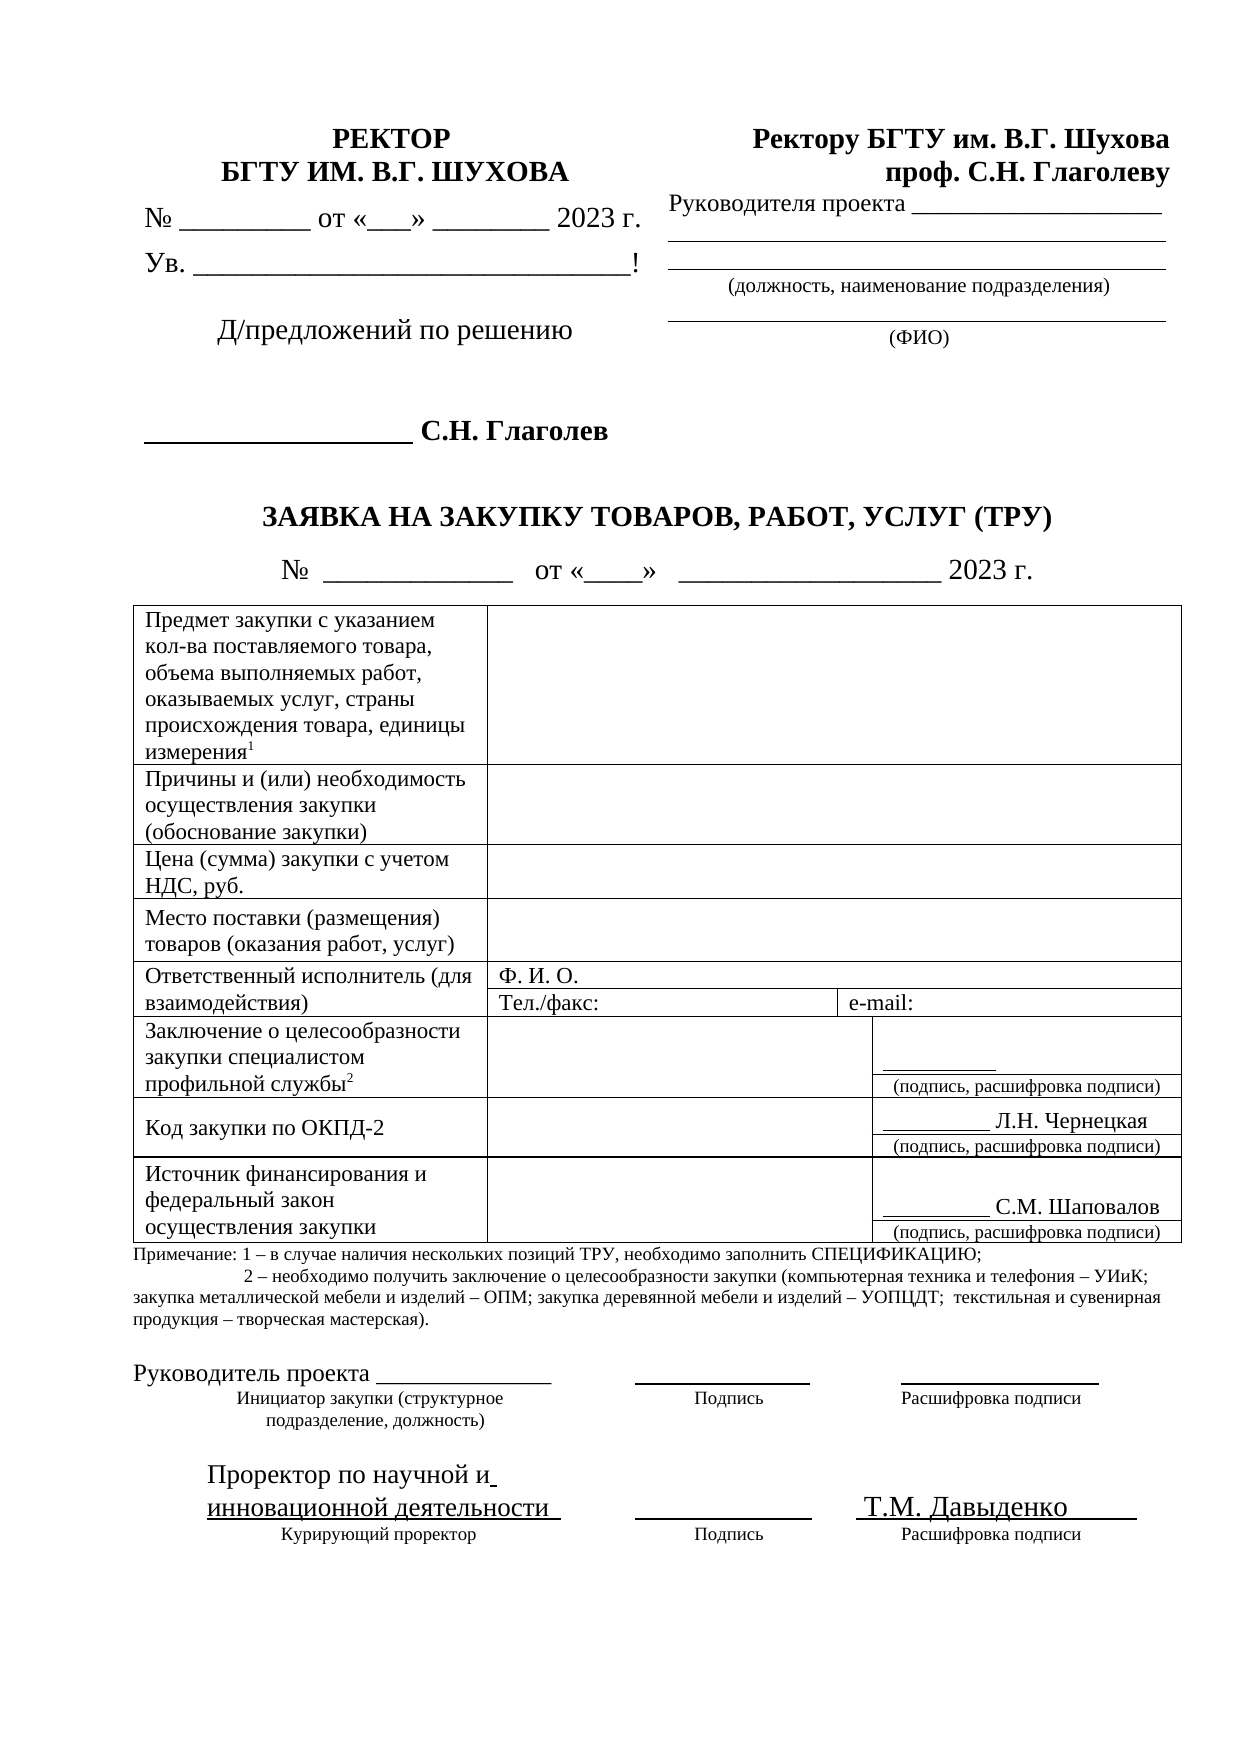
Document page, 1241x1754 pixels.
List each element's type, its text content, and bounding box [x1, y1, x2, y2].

table_cell (подпись, расшифровка подписи) [873, 1075, 1181, 1097]
table_cell Причины и (или) необходимость осуществления закупки (обоснование закупки) [134, 765, 487, 844]
table_cell Тел./факс: [488, 989, 837, 1016]
table_header Предмет закупки с указанием кол-ва поставляемого товара, объема выполняемых работ, оказываемых услуг, страны происхождения товара, единицы измерения1 [134, 606, 487, 764]
table_cell [488, 1158, 872, 1242]
table_cell Место поставки (размещения) товаров (оказания работ, услуг) [134, 899, 487, 961]
table_cell С.М. Шаповалов [873, 1158, 1181, 1219]
text 2 – необходимо получить заключение о целесообразности закупки (компьютерная техника и телефония – УИиК; закупка металлической мебели и изделий – ОПМ; закупка деревянной мебели и изделий – УОПЦДТ; текстильная и сувенирная продукция – творческая мастерская). [133, 1265, 1181, 1329]
text Инициатор закупки (структурное Подпись Расшифровка подписи подразделение, должность) [207, 1387, 1181, 1430]
text Проректор по научной и инновационной деятельности Т.М. Давыденко [207, 1458, 1181, 1523]
table_cell (подпись, расшифровка подписи) [873, 1135, 1181, 1156]
table_cell Источник финансирования и федеральный закон осуществления закупки [134, 1158, 487, 1242]
table_header [488, 606, 1181, 764]
table_cell Ф. И. О. [488, 962, 1181, 988]
table_cell Цена (сумма) закупки с учетом НДС, руб. [134, 845, 487, 898]
table_cell [488, 899, 1181, 961]
text Курирующий проректор Подпись Расшифровка подписи [133, 1523, 1181, 1544]
table_cell e-mail: [838, 989, 1181, 1016]
table_cell [488, 845, 1181, 898]
table_cell Ответственный исполнитель (для взаимодействия) [134, 962, 487, 1016]
table_cell Л.Н. Чернецкая [873, 1098, 1181, 1134]
text Примечание: 1 – в случае наличия нескольких позиций ТРУ, необходимо заполнить СПЕЦИФИКАЦИЮ; [133, 1243, 1181, 1265]
table_header РЕКТОР БГТУ ИМ. В.Г. ШУХОВА № _________ от «___» ________ 2023 г. Ув. ______________________________! Д/предложений по решению С.Н. Глаголев [133, 121, 657, 447]
text ЗАЯВКА НА ЗАКУПКУ ТОВАРОВ, РАБОТ, УСЛУГ (ТРУ) [133, 499, 1181, 533]
text № _____________ от «____» __________________ 2023 г. [133, 552, 1181, 586]
table_header Ректору БГТУ им. В.Г. Шухова проф. С.Н. Глаголеву Руководителя проекта ____________________ (должность, наименование подразделения) (ФИО) [657, 121, 1181, 447]
table_cell Код закупки по ОКПД-2 [134, 1098, 487, 1156]
text Руководитель проекта ______________ [133, 1358, 1181, 1387]
table_cell [873, 1017, 1181, 1074]
table_cell [488, 1098, 872, 1156]
table_cell (подпись, расшифровка подписи) [873, 1221, 1181, 1242]
table_cell [488, 1017, 872, 1097]
table_cell Заключение о целесообразности закупки специалистом профильной службы2 [134, 1017, 487, 1097]
table_cell [488, 765, 1181, 844]
